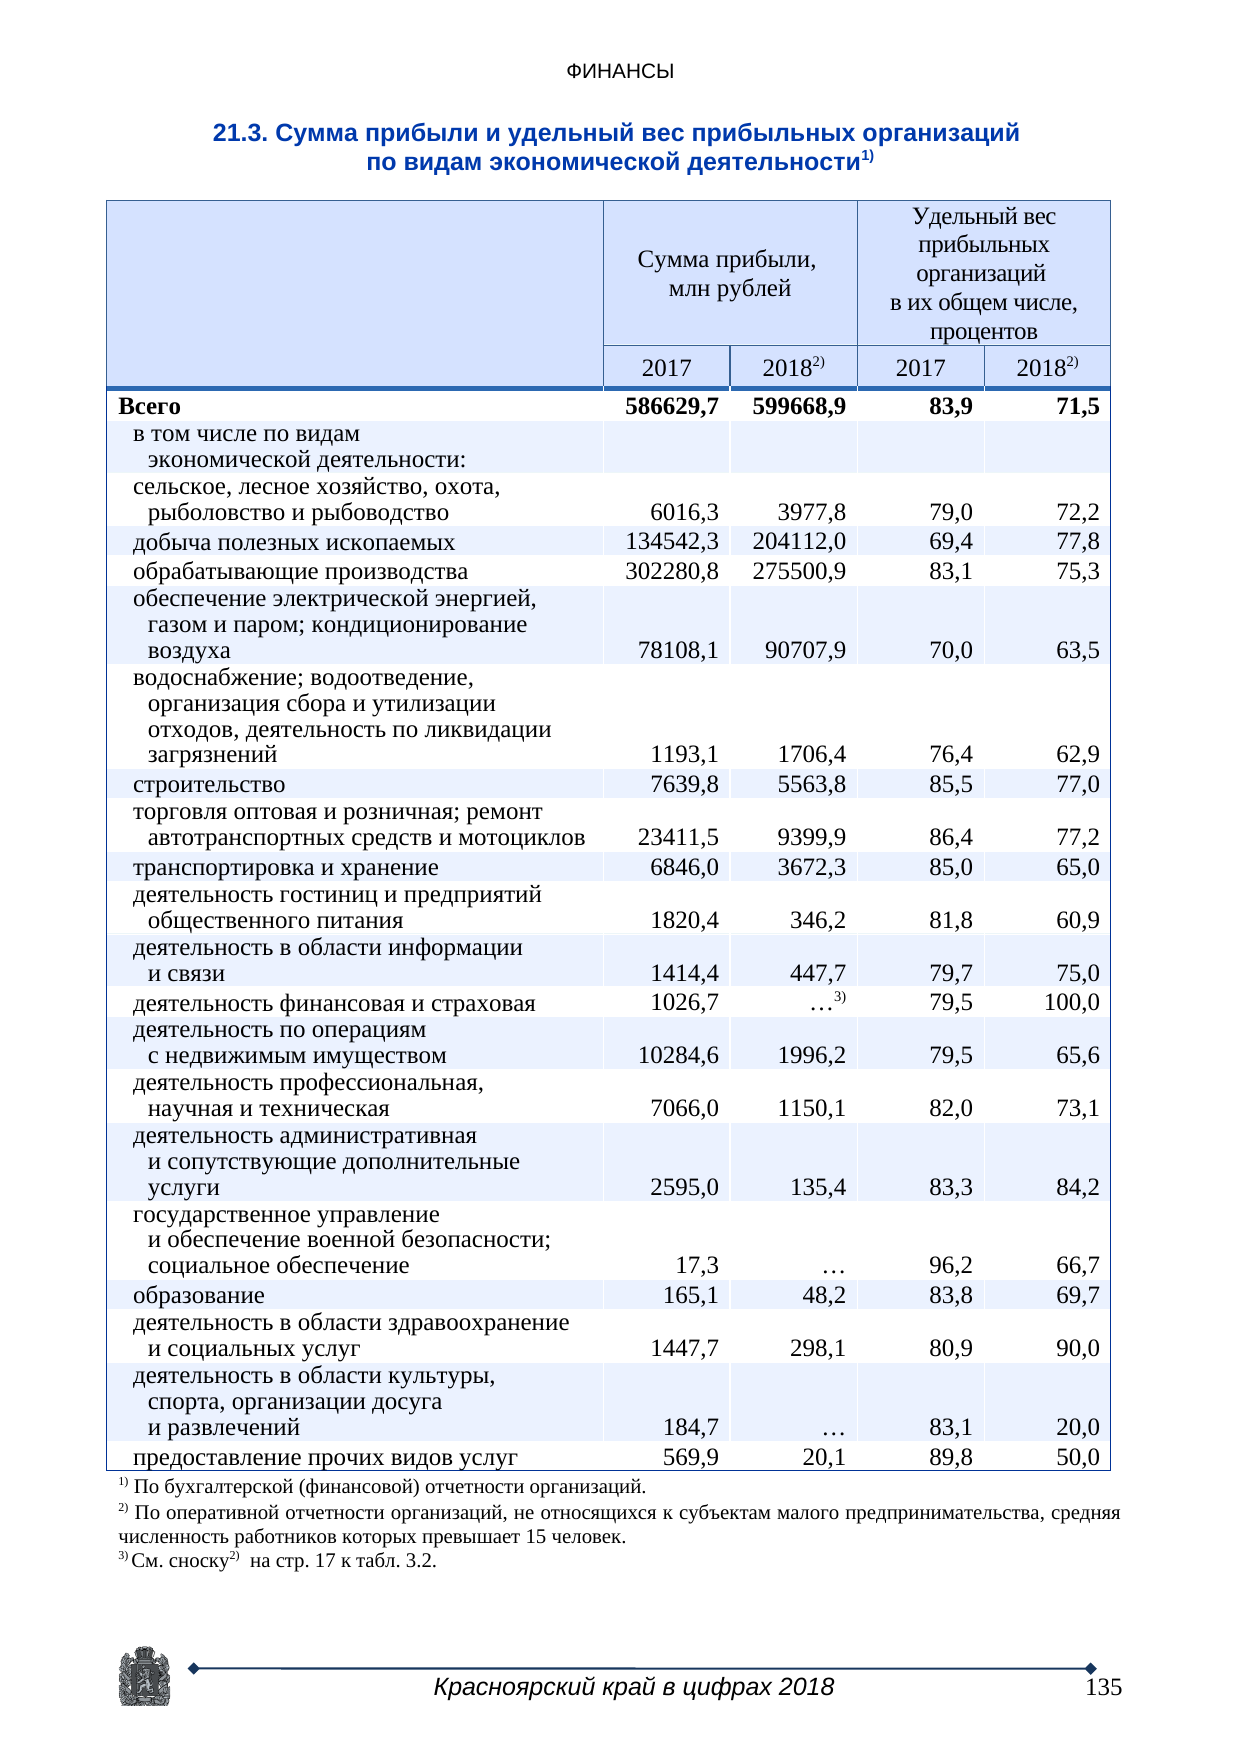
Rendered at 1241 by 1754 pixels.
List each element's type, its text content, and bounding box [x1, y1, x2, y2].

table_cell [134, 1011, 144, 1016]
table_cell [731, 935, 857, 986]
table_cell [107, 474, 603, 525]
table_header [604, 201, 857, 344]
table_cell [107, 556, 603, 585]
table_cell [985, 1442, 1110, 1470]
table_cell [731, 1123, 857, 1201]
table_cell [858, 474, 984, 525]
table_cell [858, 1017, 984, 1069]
text 3) См. сноску2) на стр. 17 к табл. 3.2. [118, 1548, 1122, 1572]
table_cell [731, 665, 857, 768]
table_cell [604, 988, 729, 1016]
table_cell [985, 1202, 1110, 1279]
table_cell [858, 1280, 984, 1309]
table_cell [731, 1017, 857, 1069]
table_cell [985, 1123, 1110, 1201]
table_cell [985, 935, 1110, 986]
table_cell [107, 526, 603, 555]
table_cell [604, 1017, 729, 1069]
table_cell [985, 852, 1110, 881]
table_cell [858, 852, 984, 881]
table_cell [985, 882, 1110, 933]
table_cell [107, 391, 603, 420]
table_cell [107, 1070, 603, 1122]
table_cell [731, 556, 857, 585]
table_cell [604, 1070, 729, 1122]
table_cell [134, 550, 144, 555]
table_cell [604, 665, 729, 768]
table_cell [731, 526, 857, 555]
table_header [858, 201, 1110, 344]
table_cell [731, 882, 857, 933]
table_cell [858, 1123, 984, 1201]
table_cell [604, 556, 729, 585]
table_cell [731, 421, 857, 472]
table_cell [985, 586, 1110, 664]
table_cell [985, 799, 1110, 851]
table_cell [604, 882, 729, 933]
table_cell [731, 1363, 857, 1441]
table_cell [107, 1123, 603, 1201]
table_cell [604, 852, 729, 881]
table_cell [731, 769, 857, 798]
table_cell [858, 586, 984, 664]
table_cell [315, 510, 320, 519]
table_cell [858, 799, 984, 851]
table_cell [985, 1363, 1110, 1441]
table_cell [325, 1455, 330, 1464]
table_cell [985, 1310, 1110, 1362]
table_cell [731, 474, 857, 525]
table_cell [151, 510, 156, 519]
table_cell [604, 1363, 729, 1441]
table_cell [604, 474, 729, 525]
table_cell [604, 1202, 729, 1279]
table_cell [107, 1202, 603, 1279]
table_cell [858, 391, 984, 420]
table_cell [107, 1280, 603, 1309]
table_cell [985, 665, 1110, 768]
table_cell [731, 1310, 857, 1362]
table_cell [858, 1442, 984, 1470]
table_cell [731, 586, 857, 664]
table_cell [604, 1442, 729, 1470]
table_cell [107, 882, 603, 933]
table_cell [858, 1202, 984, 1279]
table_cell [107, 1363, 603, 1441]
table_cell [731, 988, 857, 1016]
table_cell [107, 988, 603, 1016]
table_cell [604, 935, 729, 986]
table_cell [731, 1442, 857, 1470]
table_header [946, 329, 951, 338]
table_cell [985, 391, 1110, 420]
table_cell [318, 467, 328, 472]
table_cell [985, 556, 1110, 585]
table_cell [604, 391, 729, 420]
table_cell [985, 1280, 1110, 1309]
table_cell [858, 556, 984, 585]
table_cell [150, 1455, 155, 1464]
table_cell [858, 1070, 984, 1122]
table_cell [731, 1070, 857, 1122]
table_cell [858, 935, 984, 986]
subtitle 21.3. Сумма прибыли и удельный вес прибыльных организаций по видам экономической деятельности1) [118, 118, 1122, 176]
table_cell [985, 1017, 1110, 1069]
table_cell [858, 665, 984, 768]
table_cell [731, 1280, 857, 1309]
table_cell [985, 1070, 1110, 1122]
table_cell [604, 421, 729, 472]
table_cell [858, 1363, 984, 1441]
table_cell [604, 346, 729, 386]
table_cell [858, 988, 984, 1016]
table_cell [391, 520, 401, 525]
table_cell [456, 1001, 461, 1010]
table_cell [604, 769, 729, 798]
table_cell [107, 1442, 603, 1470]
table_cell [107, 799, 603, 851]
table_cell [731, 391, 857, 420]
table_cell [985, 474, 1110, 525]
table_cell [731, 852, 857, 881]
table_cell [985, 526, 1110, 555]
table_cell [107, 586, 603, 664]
text 2) По оперативной отчетности организаций, не относящихся к субъектам малого предпринимательства, средняя численность работников которых превышает 15 человек. [118, 1500, 1122, 1548]
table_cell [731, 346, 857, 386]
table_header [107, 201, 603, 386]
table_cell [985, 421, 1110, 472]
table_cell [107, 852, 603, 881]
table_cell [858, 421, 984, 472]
text 1) По бухгалтерской (финансовой) отчетности организаций. [118, 1473, 1122, 1498]
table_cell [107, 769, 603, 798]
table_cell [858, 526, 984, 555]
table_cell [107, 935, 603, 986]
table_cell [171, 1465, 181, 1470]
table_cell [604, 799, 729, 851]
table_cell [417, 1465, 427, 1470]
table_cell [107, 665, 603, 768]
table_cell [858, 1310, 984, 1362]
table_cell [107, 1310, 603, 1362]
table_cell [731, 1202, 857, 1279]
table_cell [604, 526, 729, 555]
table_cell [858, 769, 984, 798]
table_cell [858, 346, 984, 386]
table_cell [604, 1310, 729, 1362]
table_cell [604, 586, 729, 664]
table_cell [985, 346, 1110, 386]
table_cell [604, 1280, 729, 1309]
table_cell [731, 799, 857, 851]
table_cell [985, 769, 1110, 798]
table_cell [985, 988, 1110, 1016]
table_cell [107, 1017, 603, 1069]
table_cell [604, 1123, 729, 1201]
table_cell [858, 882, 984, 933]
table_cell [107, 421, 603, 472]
